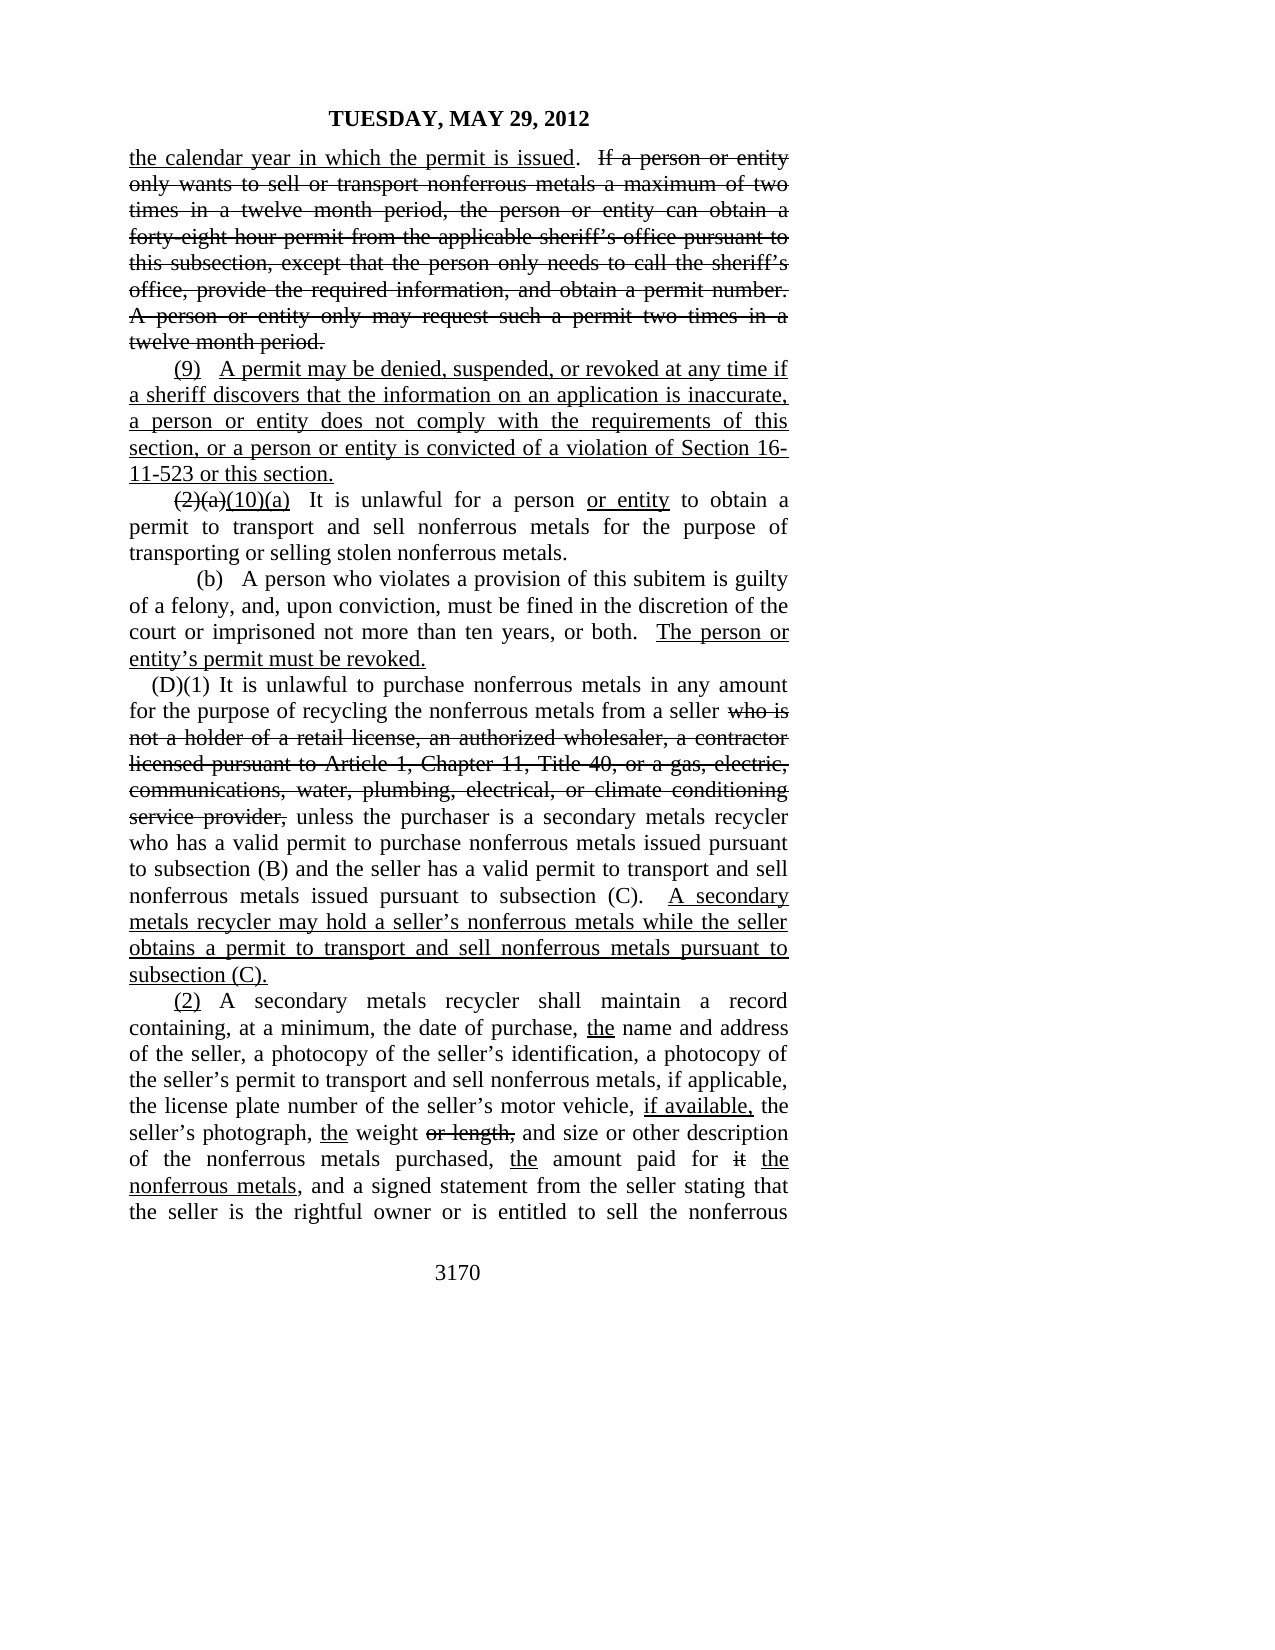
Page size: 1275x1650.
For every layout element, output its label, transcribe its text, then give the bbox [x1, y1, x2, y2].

text (9) A permit may be denied, suspended, or revoked at any time if a sheriff discovers that the information on an application is inaccurate, a person or entity does not comply with the requirements of this section, or a person or entity is convicted of a violation of Section 16-11-523 or this section. [129, 355, 789, 404]
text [129, 987, 789, 1224]
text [129, 144, 789, 185]
text (D)(1) It is unlawful to purchase nonferrous metals in any amount for the purpose of recycling the nonferrous metals from a seller who is not a holder of a retail license, an authorized wholesaler, a contractor licensed pursuant to Article 1, Chapter 11, Title 40, or a gas, electric, communications, water, plumbing, electrical, or climate conditioning service provider, unless the purchaser is a secondary metals recycler who has a valid permit to purchase nonferrous metals issued pursuant to subsection (B) and the seller has a valid permit to transport and sell nonferrous metals issued pursuant to subsection (C). A secondary metals recycler may hold a seller’s nonferrous metals while the seller obtains a permit to transport and sell nonferrous metals pursuant to subsection (C). [129, 792, 789, 957]
text (b) A person who violates a provision of this subitem is guilty of a felony, and, upon conviction, must be fined in the discretion of the court or imprisoned not more than ten years, or both. The person or entity’s permit must be revoked. [129, 566, 789, 671]
text (2)(a)(10)(a) It is unlawful for a person or entity to obtain a permit to transport and sell nonferrous metals for the purpose of transporting or selling stolen nonferrous metals. [129, 486, 789, 566]
text (9) A permit may be denied, suspended, or revoked at any time if a sheriff discovers that the information on an application is inaccurate, a person or entity does not comply with the requirements of this section, or a person or entity is convicted of a violation of Section 16-11-523 or this section. [129, 458, 789, 486]
